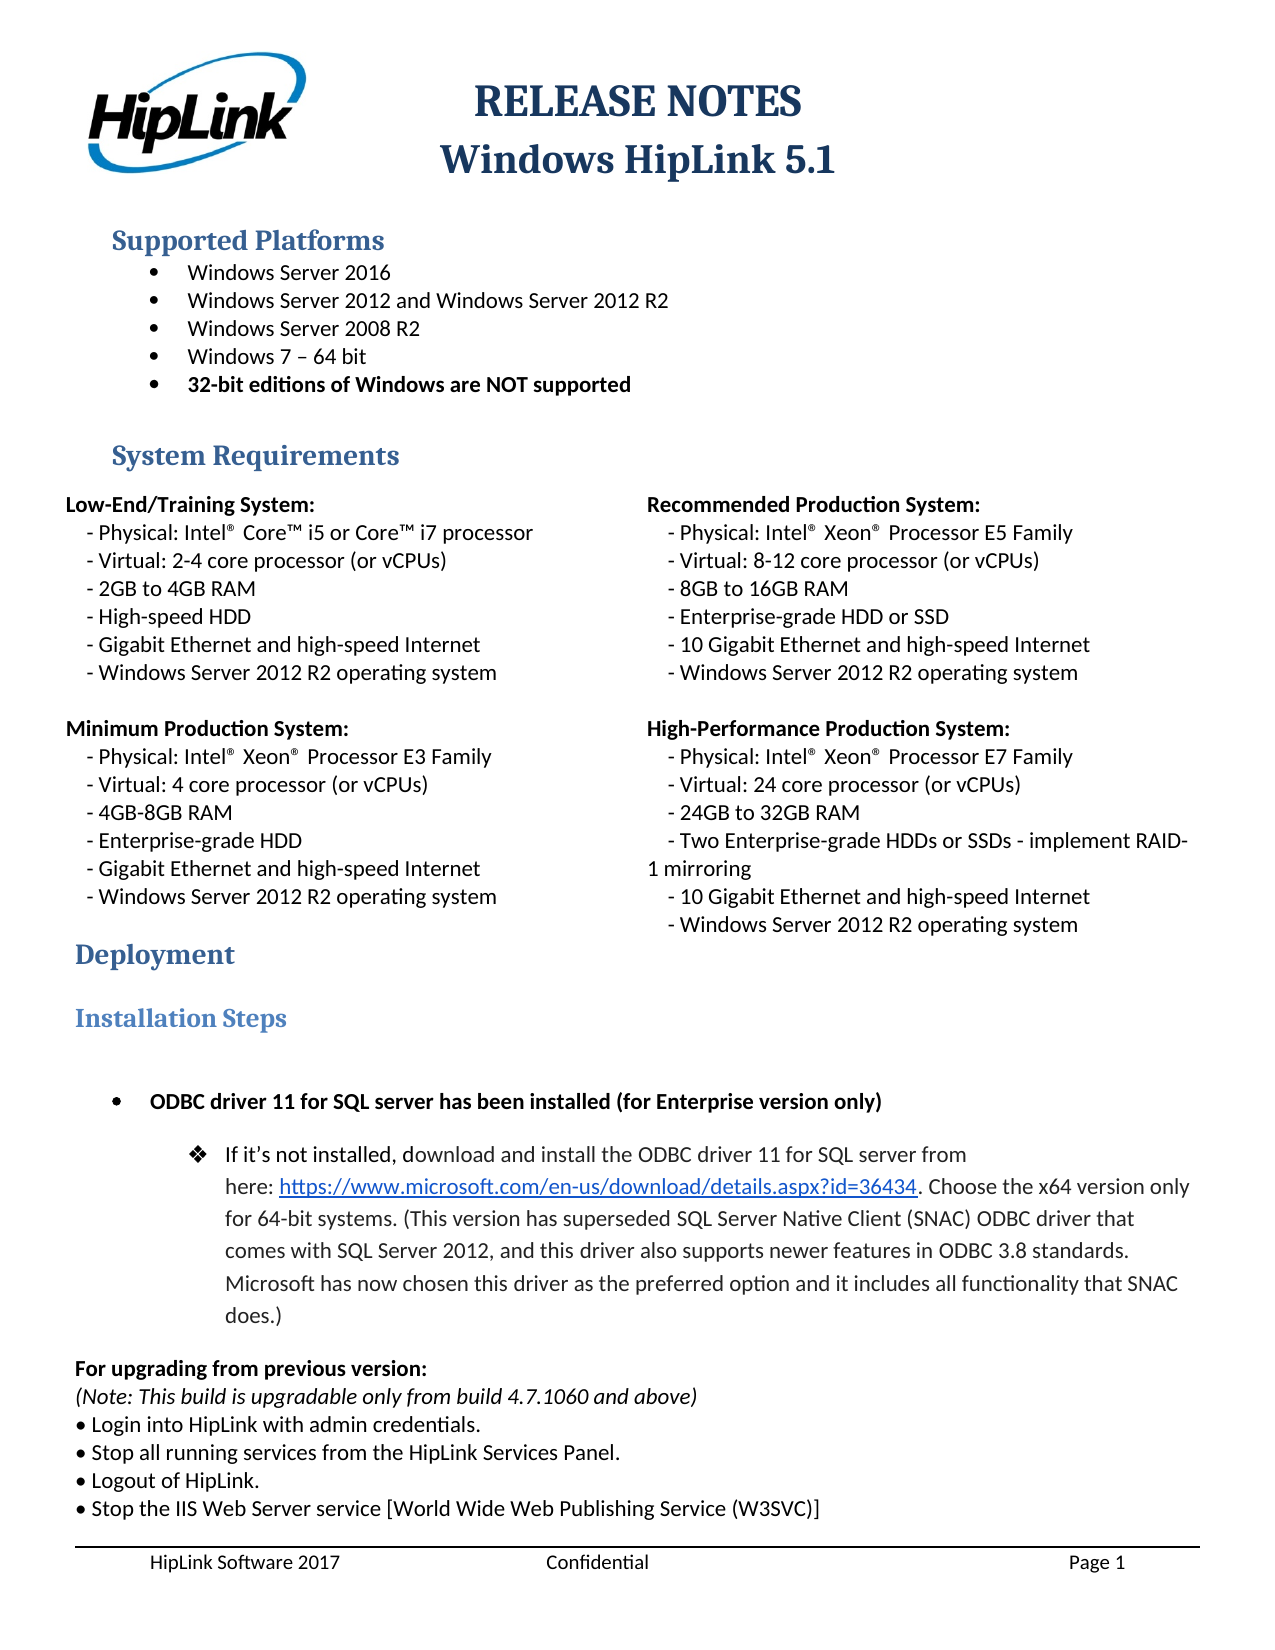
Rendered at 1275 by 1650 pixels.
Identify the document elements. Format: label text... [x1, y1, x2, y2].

subtitle Windows Server 2008 R2 [150, 314, 1200, 342]
text Minimum Production System: - Physical: Intel® Xeon® Processor E3 Family - Virtual: 4 core processor (or vCPUs) - 4GB-8GB RAM - Enterprise-grade HDD - Gigabit Ethernet and high-speed Internet - Windows Server 2012 R2 operating system [66, 714, 619, 910]
subtitle Windows 7 – 64 bit [150, 342, 1200, 370]
text Recommended Production System: - Physical: Intel® Xeon® Processor E5 Family - Virtual: 8-12 core processor (or vCPUs) - 8GB to 16GB RAM - Enterprise-grade HDD or SSD - 10 Gigabit Ethernet and high-speed Internet - Windows Server 2012 R2 operating system [647, 490, 1200, 686]
picture [87, 128, 307, 136]
subtitle Supported Platforms [75, 224, 1200, 258]
list • Stop the IIS Web Server service [World Wide Web Publishing Service (W3SVC)] [75, 1494, 1200, 1522]
subtitle Installation Steps [75, 1003, 1200, 1034]
subtitle Deployment [75, 938, 1200, 972]
picture [87, 51, 307, 75]
text For upgrading from previous version: [75, 1354, 1200, 1382]
text Windows HipLink 5.1 [75, 136, 1200, 183]
subtitle Windows Server 2016 [150, 258, 1200, 286]
text RELEASE NOTES [75, 75, 1200, 128]
list • Stop all running services from the HipLink Services Panel. [75, 1438, 1200, 1466]
list ODBC driver 11 for SQL server has been installed (for Enterprise version only) [112, 1087, 1200, 1115]
list 32-bit editions of Windows are NOT supported [150, 370, 1200, 398]
list If it’s not installed, download and install the ODBC driver 11 for SQL server from here: https://www.microsoft.com/en-us/download/details.aspx?id=36434. Choose the x64 version only for 64-bit systems. (This version has superseded SQL Server Native Client (SNAC) ODBC driver that comes with SQL Server 2012, and this driver also supports newer features in ODBC 3.8 standards. Microsoft has now chosen this driver as the preferred option and it includes all functionality that SNAC does.) [187, 1140, 1200, 1329]
list • Login into HipLink with admin credentials. [75, 1410, 1200, 1438]
text - Physical: Intel® Xeon® Processor E7 Family - Virtual: 24 core processor (or vCPUs) - 24GB to 32GB RAM - Two Enterprise-grade HDDs or SSDs - implement RAID-1 mirroring - 10 Gigabit Ethernet and high-speed Internet - Windows Server 2012 R2 operating system [751, 742, 1200, 938]
text High-Performance Production System: [647, 686, 1200, 742]
subtitle Windows Server 2012 and Windows Server 2012 R2 [150, 286, 1200, 314]
list • Logout of HipLink. [75, 1466, 1200, 1494]
subtitle System Requirements [75, 439, 1200, 473]
text (Note: This build is upgradable only from build 4.7.1060 and above) [75, 1382, 1200, 1410]
text Low-End/Training System: - Physical: Intel® Core™ i5 or Core™ i7 processor - Virtual: 2-4 core processor (or vCPUs) - 2GB to 4GB RAM - High-speed HDD - Gigabit Ethernet and high-speed Internet - Windows Server 2012 R2 operating system [66, 490, 619, 686]
